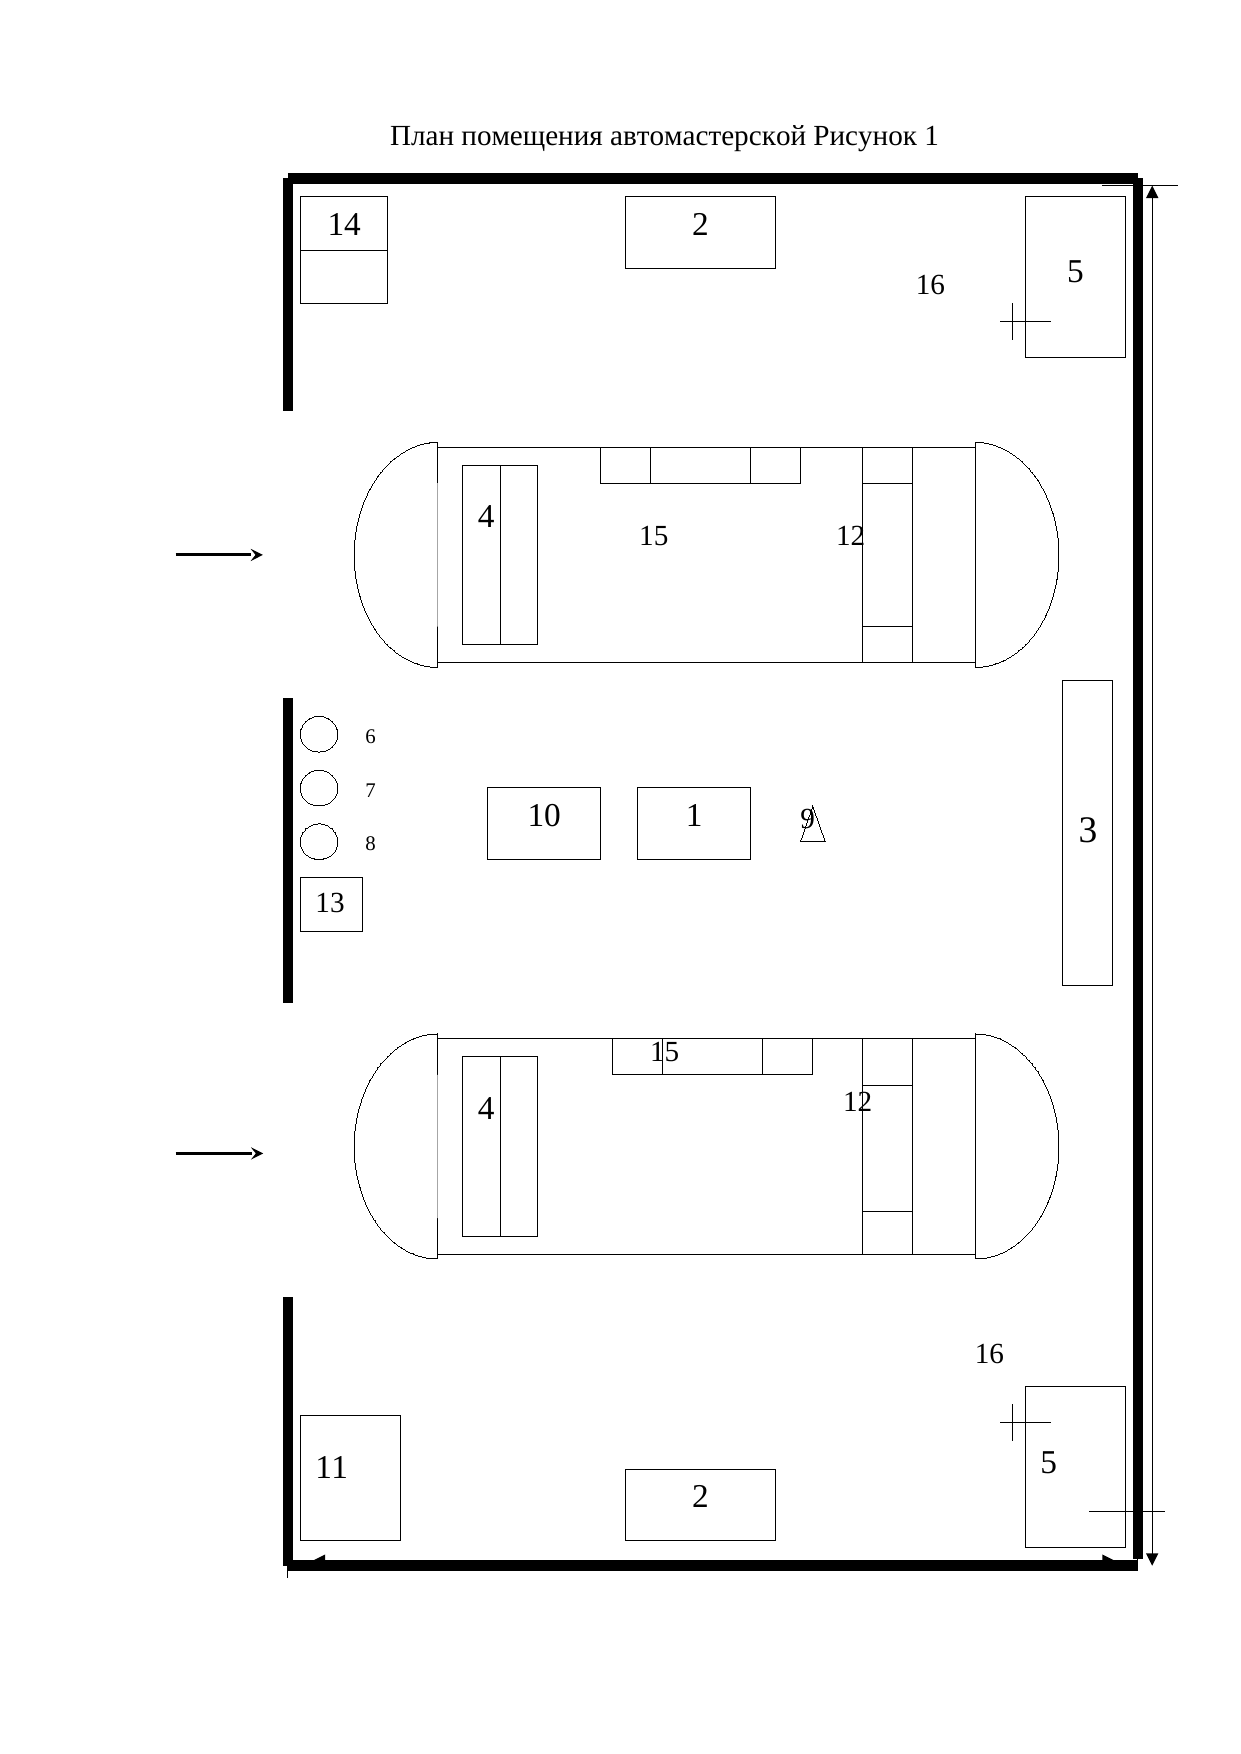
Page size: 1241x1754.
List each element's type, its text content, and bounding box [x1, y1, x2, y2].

text 16 [916, 267, 1152, 300]
text 15 12 [177, 518, 1152, 552]
text 9 [177, 801, 1152, 835]
text 15 [177, 1034, 1152, 1067]
text 12 [177, 1084, 1152, 1118]
text 16 [177, 1336, 1152, 1369]
text План помещения автомастерской Рисунок 1 [177, 118, 1152, 152]
